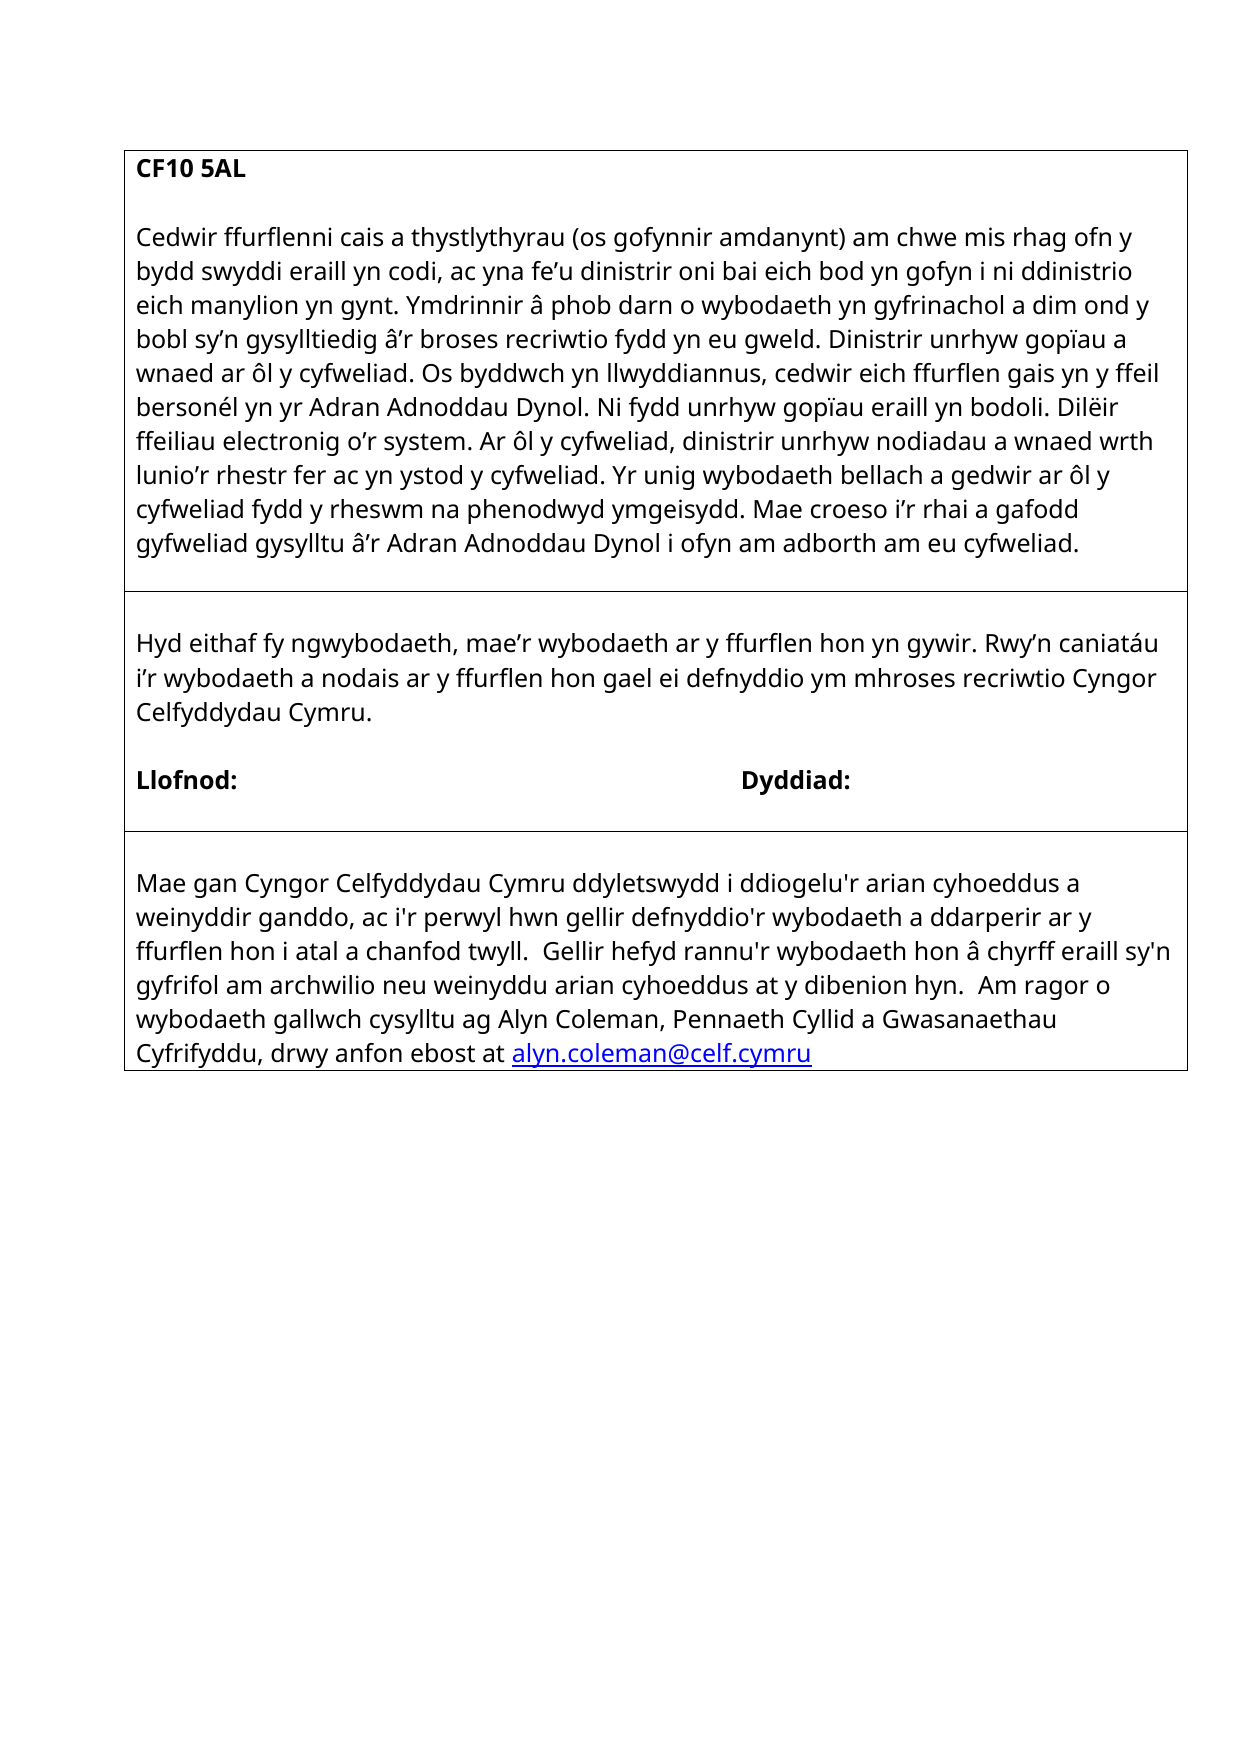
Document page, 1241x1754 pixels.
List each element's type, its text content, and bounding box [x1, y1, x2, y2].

table_cell Hyd eithaf fy ngwybodaeth, mae’r wybodaeth ar y ffurflen hon yn gywir. Rwy’n caniatáu i’r wybodaeth a nodais ar y ffurflen hon gael ei defnyddio ym mhroses recriwtio Cyngor Celfyddydau Cymru. Llofnod: Dyddiad: [125, 592, 1187, 831]
table_cell Mae gan Cyngor Celfyddydau Cymru ddyletswydd i ddiogelu'r arian cyhoeddus a weinyddir ganddo, ac i'r perwyl hwn gellir defnyddio'r wybodaeth a ddarperir ar y ffurflen hon i atal a chanfod twyll. Gellir hefyd rannu'r wybodaeth hon â chyrff eraill sy'n gyfrifol am archwilio neu weinyddu arian cyhoeddus at y dibenion hyn. Am ragor o wybodaeth gallwch cysylltu ag Alyn Coleman, Pennaeth Cyllid a Gwasanaethau Cyfrifyddu, drwy anfon ebost at alyn.coleman@celf.cymru [125, 832, 1187, 1070]
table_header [125, 151, 1187, 591]
